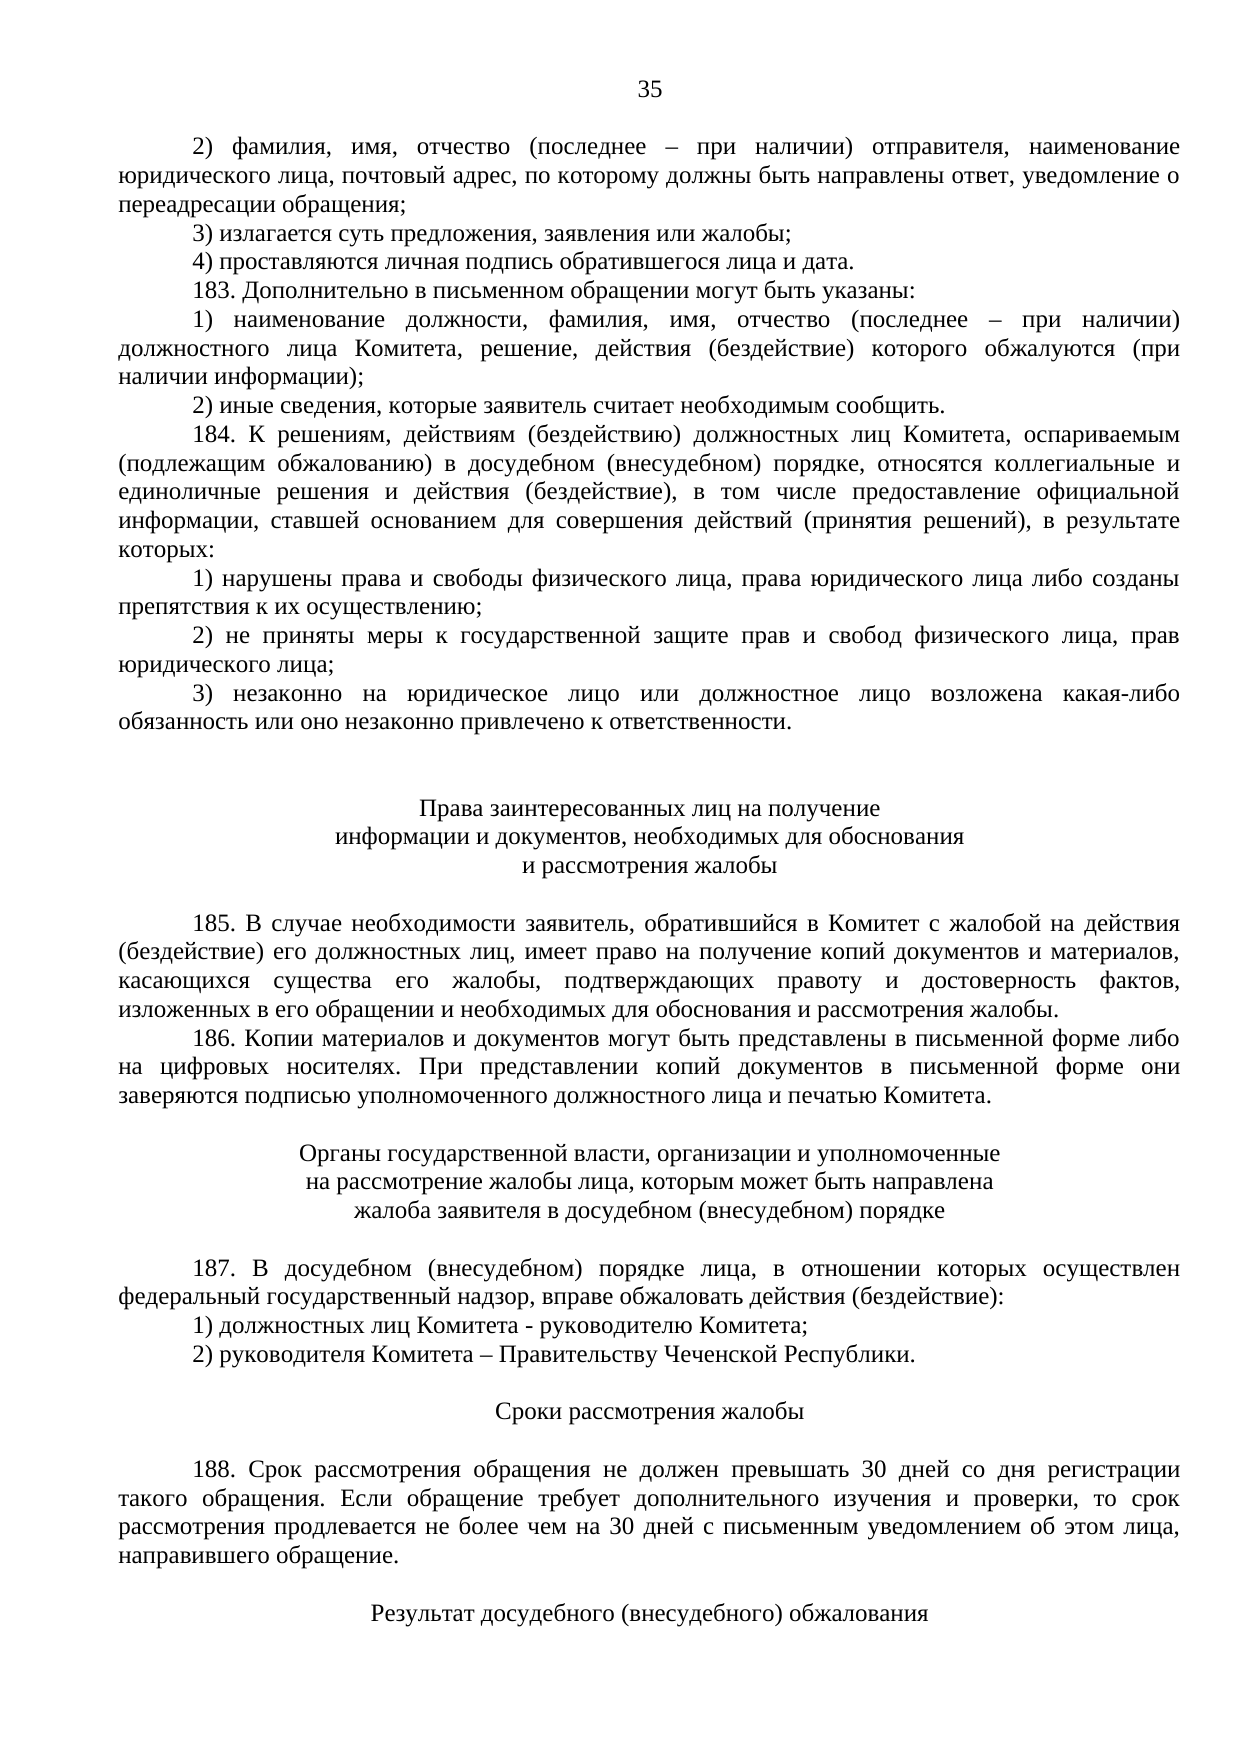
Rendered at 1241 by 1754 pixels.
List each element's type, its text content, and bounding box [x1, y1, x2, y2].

text 2) иные сведения, которые заявитель считает необходимым сообщить. [118, 390, 1181, 419]
text 3) излагается суть предложения, заявления или жалобы; [118, 218, 1181, 246]
title Сроки рассмотрения жалобы [118, 1396, 1181, 1425]
text 2) не приняты меры к государственной защите прав и свобод физического лица, прав юридического лица; [118, 620, 1181, 678]
text 187. В досудебном (внесудебном) порядке лица, в отношении которых осуществлен федеральный государственный надзор, вправе обжаловать действия (бездействие): [118, 1253, 1181, 1310]
text 3) незаконно на юридическое лицо или должностное лицо возложена какая-либо обязанность или оно незаконно привлечено к ответственности. [118, 678, 1181, 735]
text 183. Дополнительно в письменном обращении могут быть указаны: [118, 275, 1181, 304]
text 185. В случае необходимости заявитель, обратившийся в Комитет с жалобой на действия (бездействие) его должностных лиц, имеет право на получение копий документов и материалов, касающихся существа его жалобы, подтверждающих правоту и достоверность фактов, изложенных в его обращении и необходимых для обоснования и рассмотрения жалобы. [118, 908, 1181, 1023]
text 1) наименование должности, фамилия, имя, отчество (последнее – при наличии) должностного лица Комитета, решение, действия (бездействие) которого обжалуются (при наличии информации); [118, 304, 1181, 390]
title и рассмотрения жалобы [118, 850, 1181, 879]
text 2) фамилия, имя, отчество (последнее – при наличии) отправителя, наименование юридического лица, почтовый адрес, по которому должны быть направлены ответ, уведомление о переадресации обращения; [118, 131, 1181, 218]
text 1) нарушены права и свободы физического лица, права юридического лица либо созданы препятствия к их осуществлению; [118, 563, 1181, 620]
text 188. Срок рассмотрения обращения не должен превышать 30 дней со дня регистрации такого обращения. Если обращение требует дополнительного изучения и проверки, то срок рассмотрения продлевается не более чем на 30 дней с письменным уведомлением об этом лица, направившего обращение. [118, 1454, 1181, 1569]
text 186. Копии материалов и документов могут быть представлены в письменной форме либо на цифровых носителях. При представлении копий документов в письменной форме они заверяются подписью уполномоченного должностного лица и печатью Комитета. [118, 1023, 1181, 1109]
title на рассмотрение жалобы лица, которым может быть направлена [118, 1166, 1181, 1195]
text 184. К решениям, действиям (бездействию) должностных лиц Комитета, оспариваемым (подлежащим обжалованию) в досудебном (внесудебном) порядке, относятся коллегиальные и единоличные решения и действия (бездействие), в том числе предоставление официальной информации, ставшей основанием для совершения действий (принятия решений), в результате которых: [118, 419, 1181, 563]
title информации и документов, необходимых для обоснования [118, 821, 1181, 850]
title Органы государственной власти, организации и уполномоченные [118, 1138, 1181, 1166]
title жалоба заявителя в досудебном (внесудебном) порядке [118, 1195, 1181, 1224]
title Результат досудебного (внесудебного) обжалования [118, 1598, 1181, 1626]
text 2) руководителя Комитета – Правительству Чеченской Республики. [118, 1339, 1181, 1368]
text 1) должностных лиц Комитета - руководителю Комитета; [118, 1310, 1181, 1339]
title Права заинтересованных лиц на получение [118, 793, 1181, 821]
text 4) проставляются личная подпись обратившегося лица и дата. [118, 246, 1181, 275]
